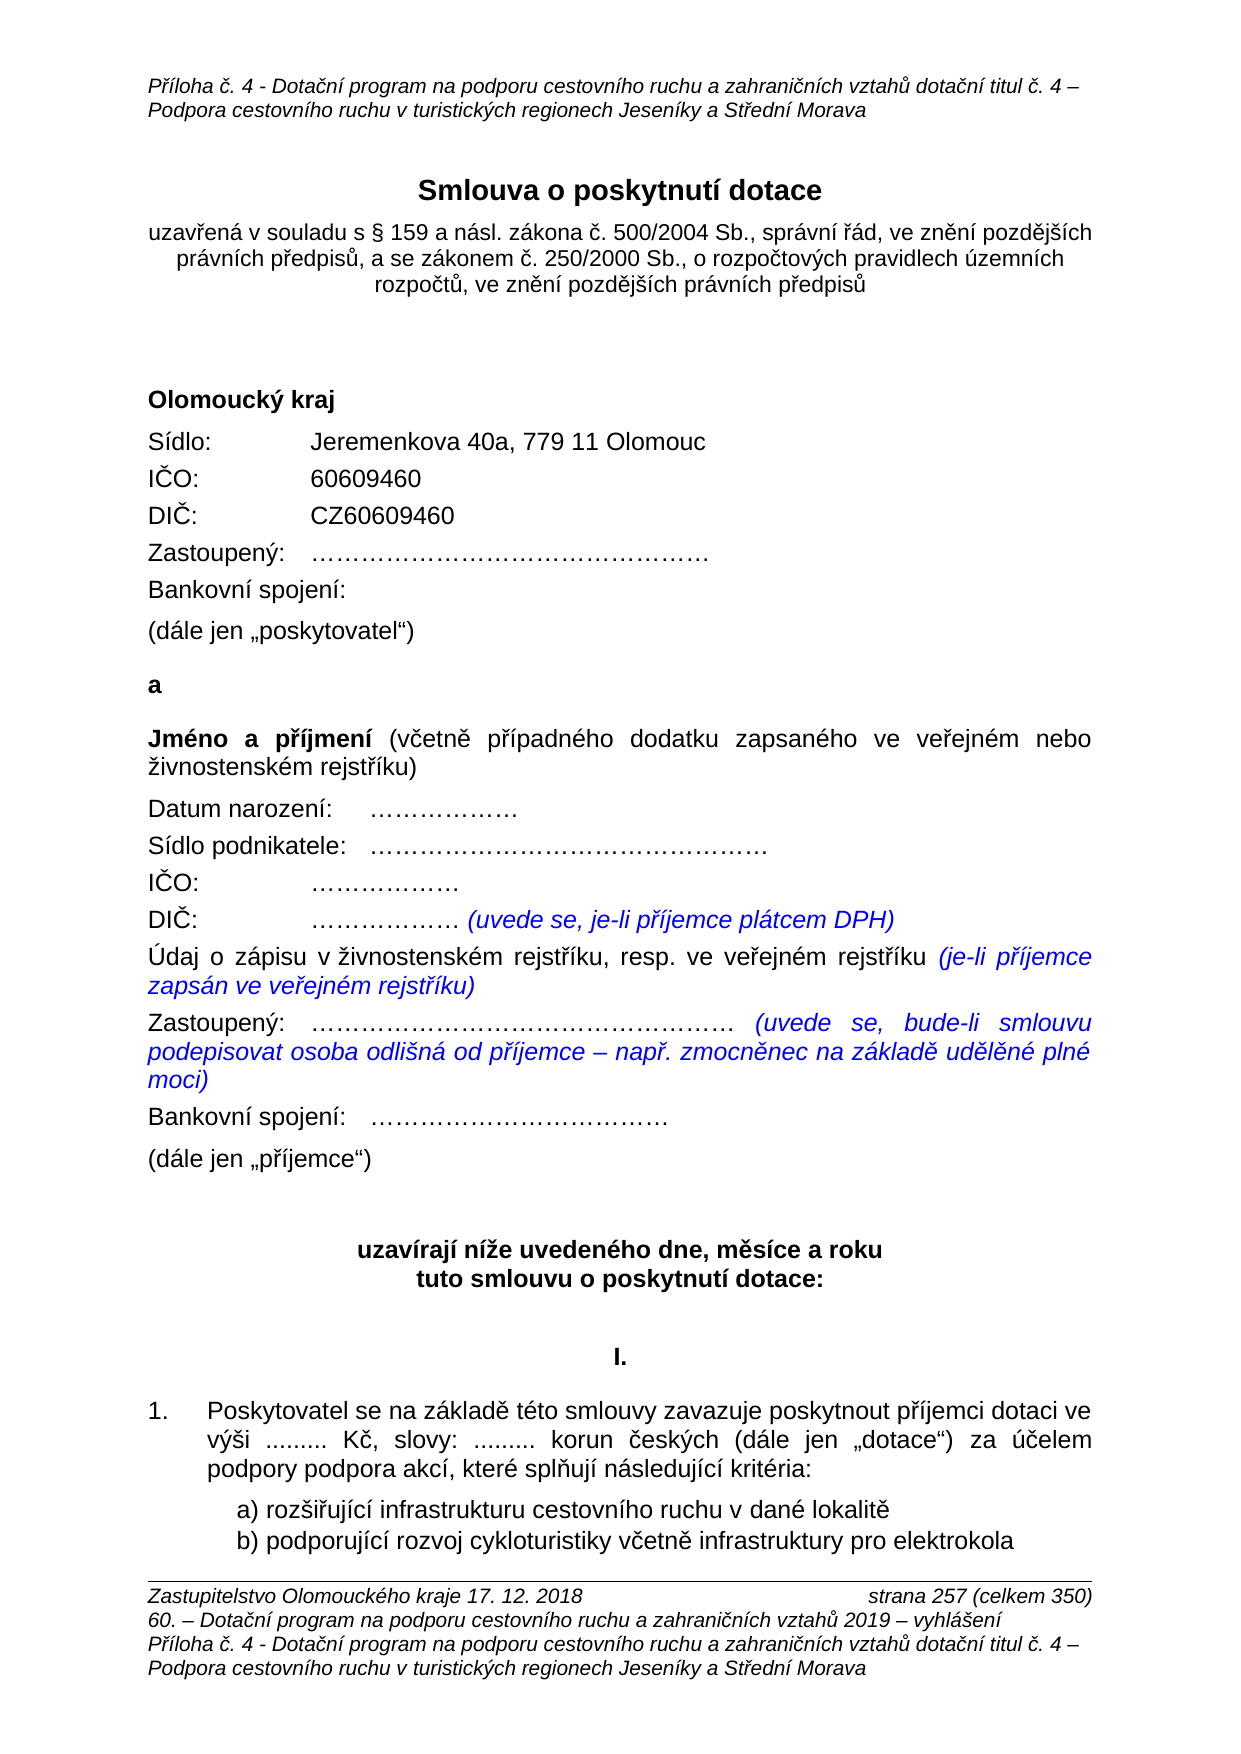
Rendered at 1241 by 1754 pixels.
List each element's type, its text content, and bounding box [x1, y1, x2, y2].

text (dále jen „příjemce“) [148, 1144, 1092, 1172]
text (dále jen „poskytovatel“) [148, 616, 1092, 645]
list podporující rozvoj cykloturistiky včetně infrastruktury pro elektrokola [236, 1526, 1092, 1554]
text IČO: 60609460 [148, 464, 1092, 492]
text Olomoucký kraj [148, 385, 1092, 414]
text IČO: ……………… [148, 868, 1092, 897]
text DIČ: CZ60609460 [148, 501, 1092, 529]
text Datum narození: ……………… [148, 794, 1092, 822]
text Jméno a příjmení (včetně případného dodatku zapsaného ve veřejném nebo živnostenském rejstříku) [148, 724, 1092, 781]
text Údaj o zápisu v živnostenském rejstříku, resp. ve veřejném rejstříku (je-li příjemce zapsán ve veřejném rejstříku) [148, 942, 1092, 999]
text Sídlo podnikatele: ………………………………………… [148, 831, 1092, 859]
text Zastoupený: …………………………………………… (uvede se, bude-li smlouvu podepisovat osoba odlišná od příjemce – např. zmocněnec na základě udělěné plné moci) [148, 1008, 1092, 1094]
text Bankovní spojení: [148, 575, 1092, 604]
text I. [148, 1342, 1092, 1371]
text uzavírají níže uvedeného dne, měsíce a roku tuto smlouvu o poskytnutí dotace: [148, 1235, 1092, 1292]
text DIČ: ……………… (uvede se, je-li příjemce plátcem DPH) [148, 905, 1092, 934]
text Sídlo: Jeremenkova 40a, 779 11 Olomouc [148, 427, 1092, 455]
list rozšiřující infrastrukturu cestovního ruchu v dané lokalitě [236, 1495, 1092, 1524]
list Poskytovatel se na základě této smlouvy zavazuje poskytnout příjemci dotaci ve výši ......... Kč, slovy: ......... korun českých (dále jen „dotace“) za účelem podpory podpora akcí, které splňují následující kritéria: [148, 1396, 1092, 1482]
text Zastoupený: ………………………………………… [148, 538, 1092, 567]
text a [148, 670, 1092, 699]
text Smlouva o poskytnutí dotace [148, 173, 1092, 206]
text uzavřená v souladu s § 159 a násl. zákona č. 500/2004 Sb., správní řád, ve znění pozdějších právních předpisů, a se zákonem č. 250/2000 Sb., o rozpočtových pravidlech územních rozpočtů, ve znění pozdějších právních předpisů [148, 219, 1092, 298]
text Bankovní spojení: ……………………………… [148, 1102, 1092, 1131]
